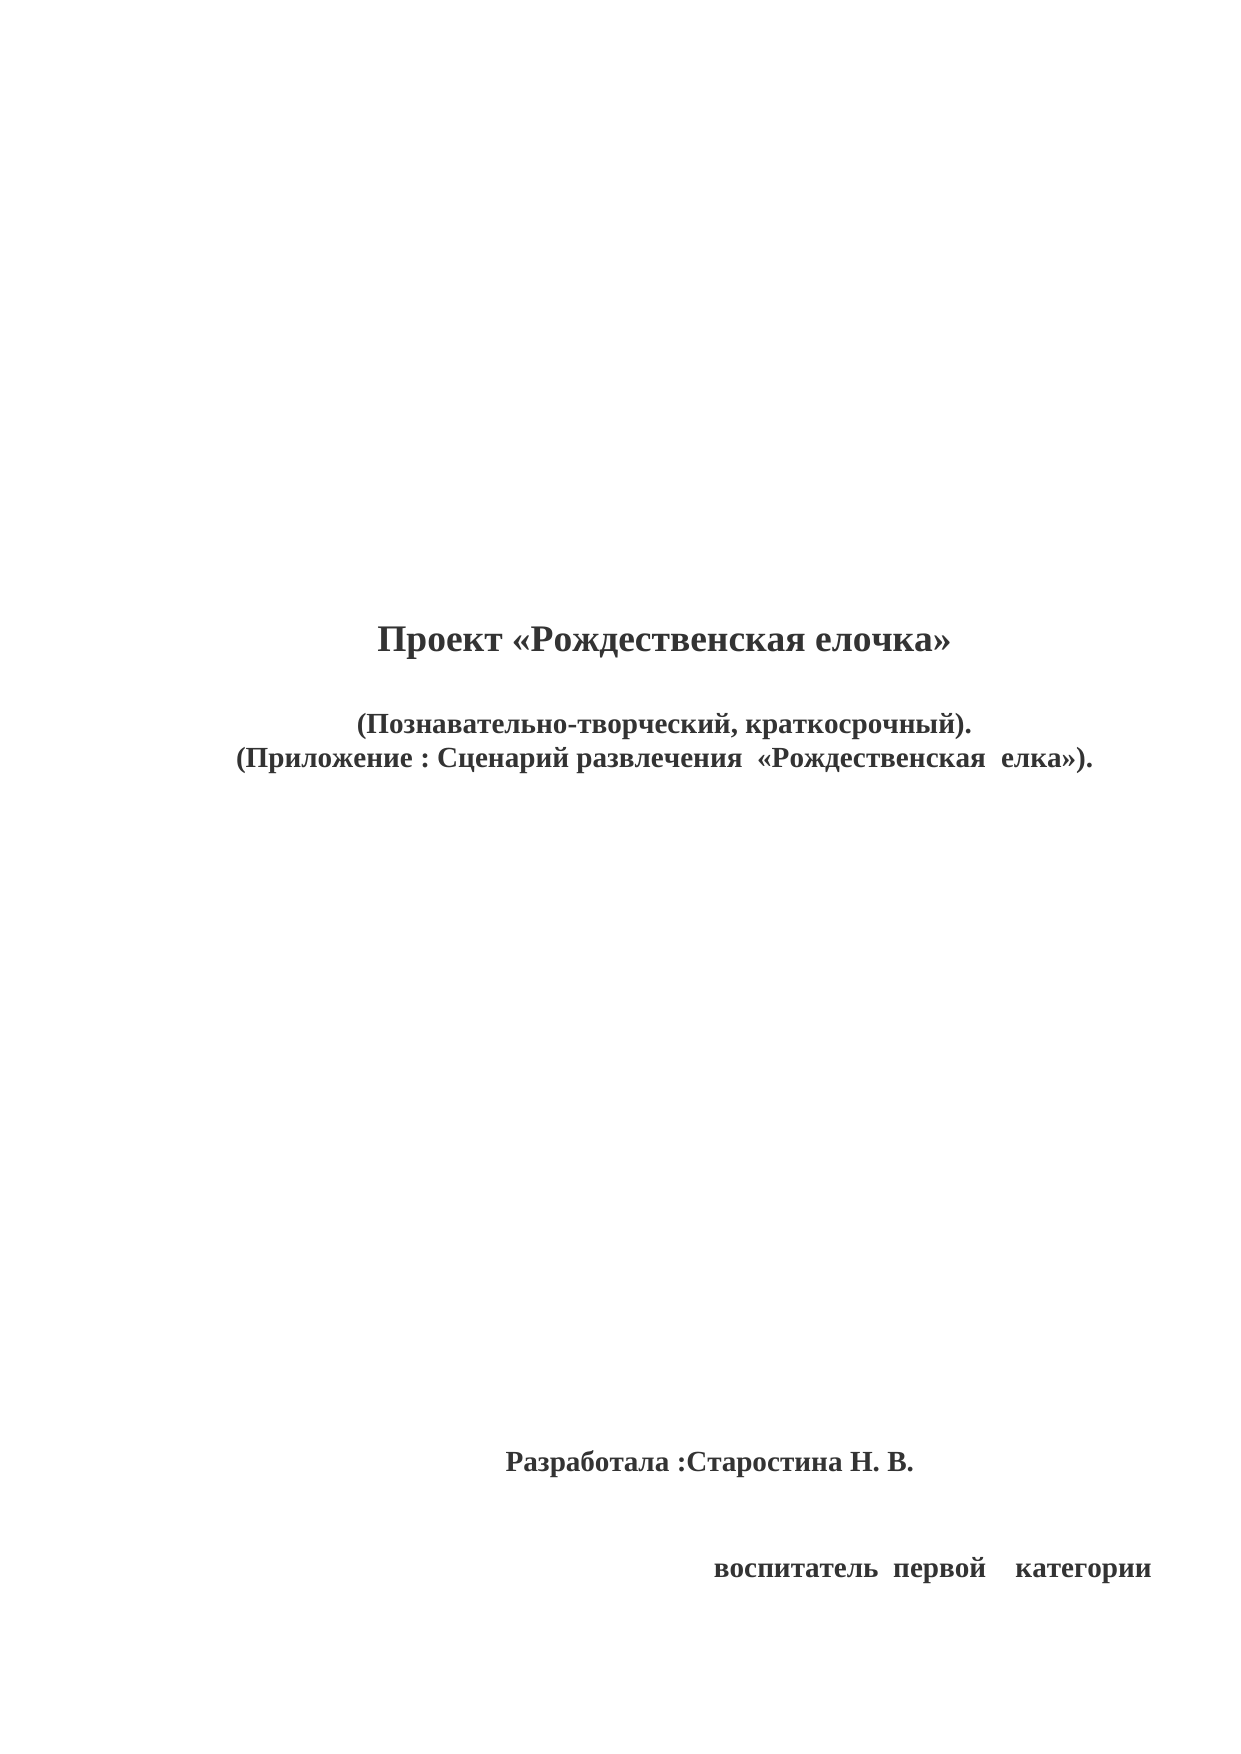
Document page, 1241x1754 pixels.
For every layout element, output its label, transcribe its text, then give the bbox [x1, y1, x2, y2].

text Проект «Рождественская елочка» [177, 616, 1152, 659]
text (Приложение : Сценарий развлечения «Рождественская елка»). [177, 740, 1152, 773]
text (Познавательно-творческий, краткосрочный). [177, 706, 1152, 740]
text воспитатель первой категории [177, 1550, 1152, 1583]
text Разработала :Старостина Н. В. [177, 1444, 1152, 1477]
